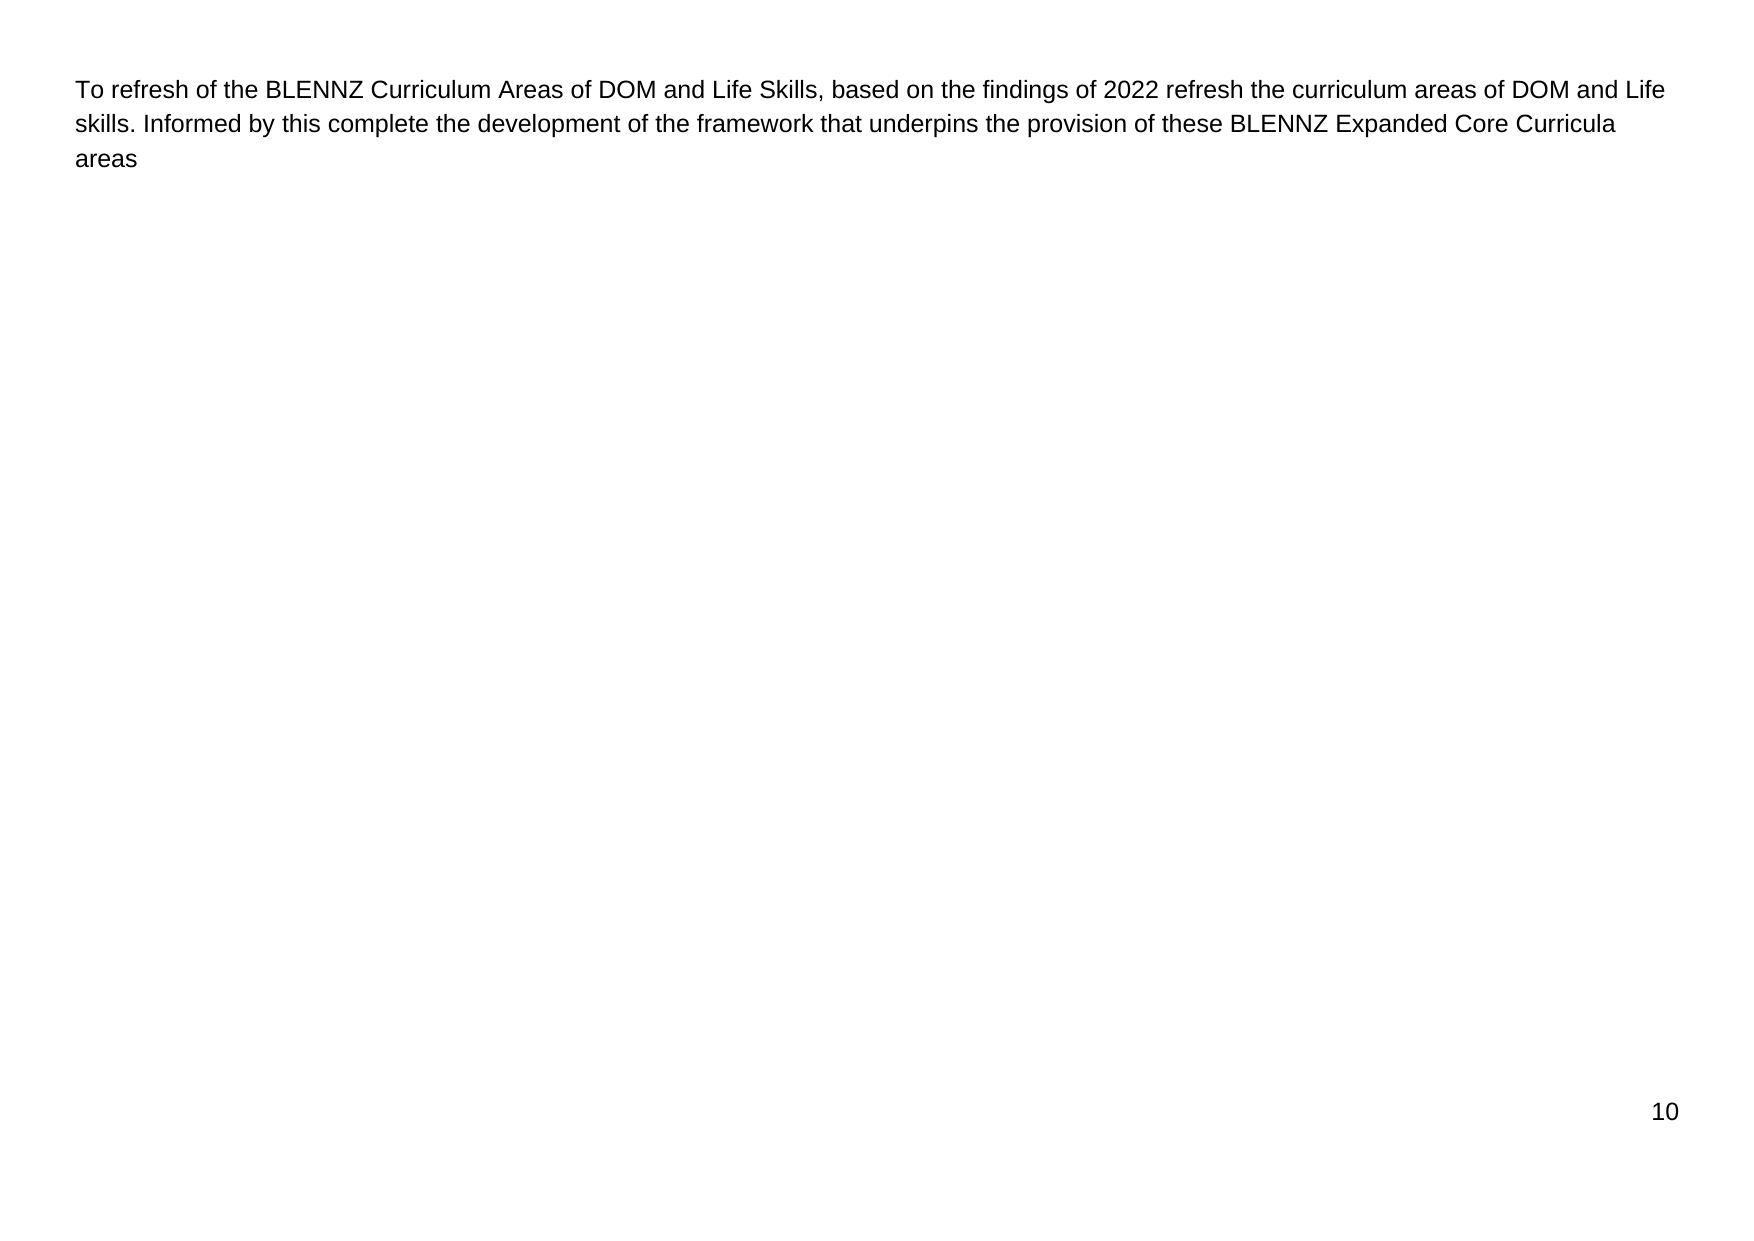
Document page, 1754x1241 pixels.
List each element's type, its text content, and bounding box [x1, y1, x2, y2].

text To refresh of the BLENNZ Curriculum Areas of DOM and Life Skills, based on the findings of 2022 refresh the curriculum areas of DOM and Life skills. Informed by this complete the development of the framework that underpins the provision of these BLENNZ Expanded Core Curricula areas [75, 75, 1679, 173]
